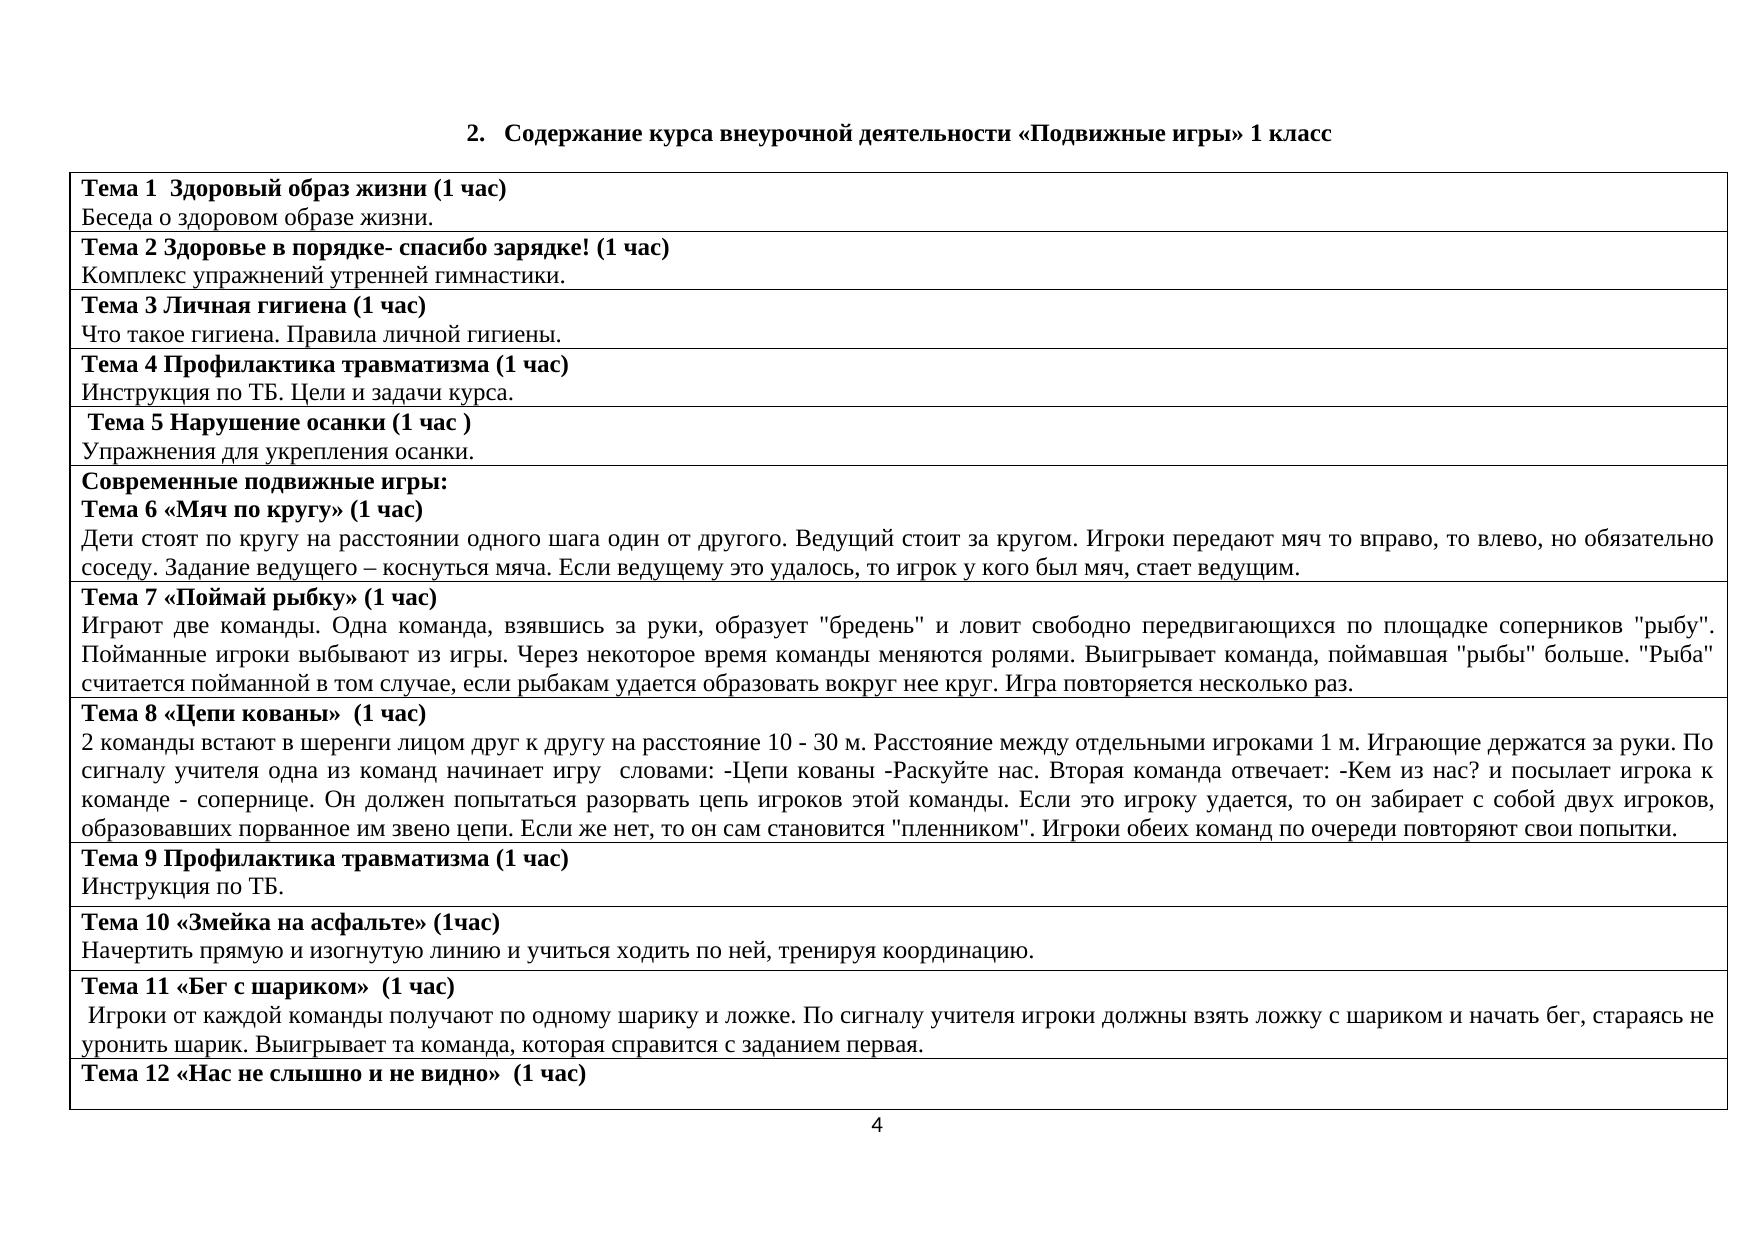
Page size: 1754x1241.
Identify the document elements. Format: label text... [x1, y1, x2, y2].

table_cell Тема 11 «Бег с шариком» (1 час) Игроки от каждой команды получают по одному шарику и ложке. По сигналу учителя игроки должны взять ложку с шариком и начать бег, стараясь не уронить шарик. Выигрывает та команда, которая справится с заданием первая. [71, 971, 1727, 1057]
table_cell Тема 10 «Змейка на асфальте» (1час) Начертить прямую и изогнутую линию и учиться ходить по ней, тренируя координацию. [71, 907, 1727, 970]
table_header Тема 1 Здоровый образ жизни (1 час) Беседа о здоровом образе жизни. [71, 173, 1727, 231]
table_cell Тема 5 Нарушение осанки (1 час ) Упражнения для укрепления осанки. [71, 407, 1727, 465]
table_cell Современные подвижные игры: Тема 6 «Мяч по кругу» (1 час) Дети стоят по кругу на расстоянии одного шага один от другого. Ведущий стоит за кругом. Игроки передают мяч то вправо, то влево, но обязательно соседу. Задание ведущего – коснуться мяча. Если ведущему это удалось, то игрок у кого был мяч, стает ведущим. [71, 466, 1727, 581]
table_cell Тема 7 «Поймай рыбку» (1 час) Играют две команды. Одна команда, взявшись за руки, образует "бредень" и ловит свободно передвигающихся по площадке соперников "рыбу". Пойманные игроки выбывают из игры. Через некоторое время команды меняются ролями. Выигрывает команда, поймавшая "рыбы" больше. "Рыба" считается пойманной в том случае, если рыбакам удается образовать вокруг нее круг. Игра повторяется несколько раз. [71, 582, 1727, 697]
table_cell Тема 8 «Цепи кованы» (1 час) 2 команды встают в шеренги лицом друг к другу на расстояние 10 - 30 м. Расстояние между отдельными игроками 1 м. Играющие держатся за руки. По сигналу учителя одна из команд начинает игру словами: -Цепи кованы -Раскуйте нас. Вторая команда отвечает: -Кем из нас? и посылает игрока к команде - сопернице. Он должен попытаться разорвать цепь игроков этой команды. Если это игроку удается, то он забирает с собой двух игроков, образовавших порванное им звено цепи. Если же нет, то он сам становится "пленником". Игроки обеих команд по очереди повторяют свои попытки. [71, 698, 1727, 842]
table_cell Тема 4 Профилактика травматизма (1 час) Инструкция по ТБ. Цели и задачи курса. [71, 349, 1727, 406]
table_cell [71, 1059, 1727, 1109]
table_cell Тема 2 Здоровье в порядке- спасибо зарядке! (1 час) Комплекс упражнений утренней гимнастики. [71, 232, 1727, 289]
table_cell Тема 9 Профилактика травматизма (1 час) Инструкция по ТБ. [71, 843, 1727, 906]
table_cell Тема 3 Личная гигиена (1 час) Что такое гигиена. Правила личной гигиены. [71, 290, 1727, 348]
list Содержание курса внеурочной деятельности «Подвижные игры» 1 класс [133, 118, 1665, 147]
